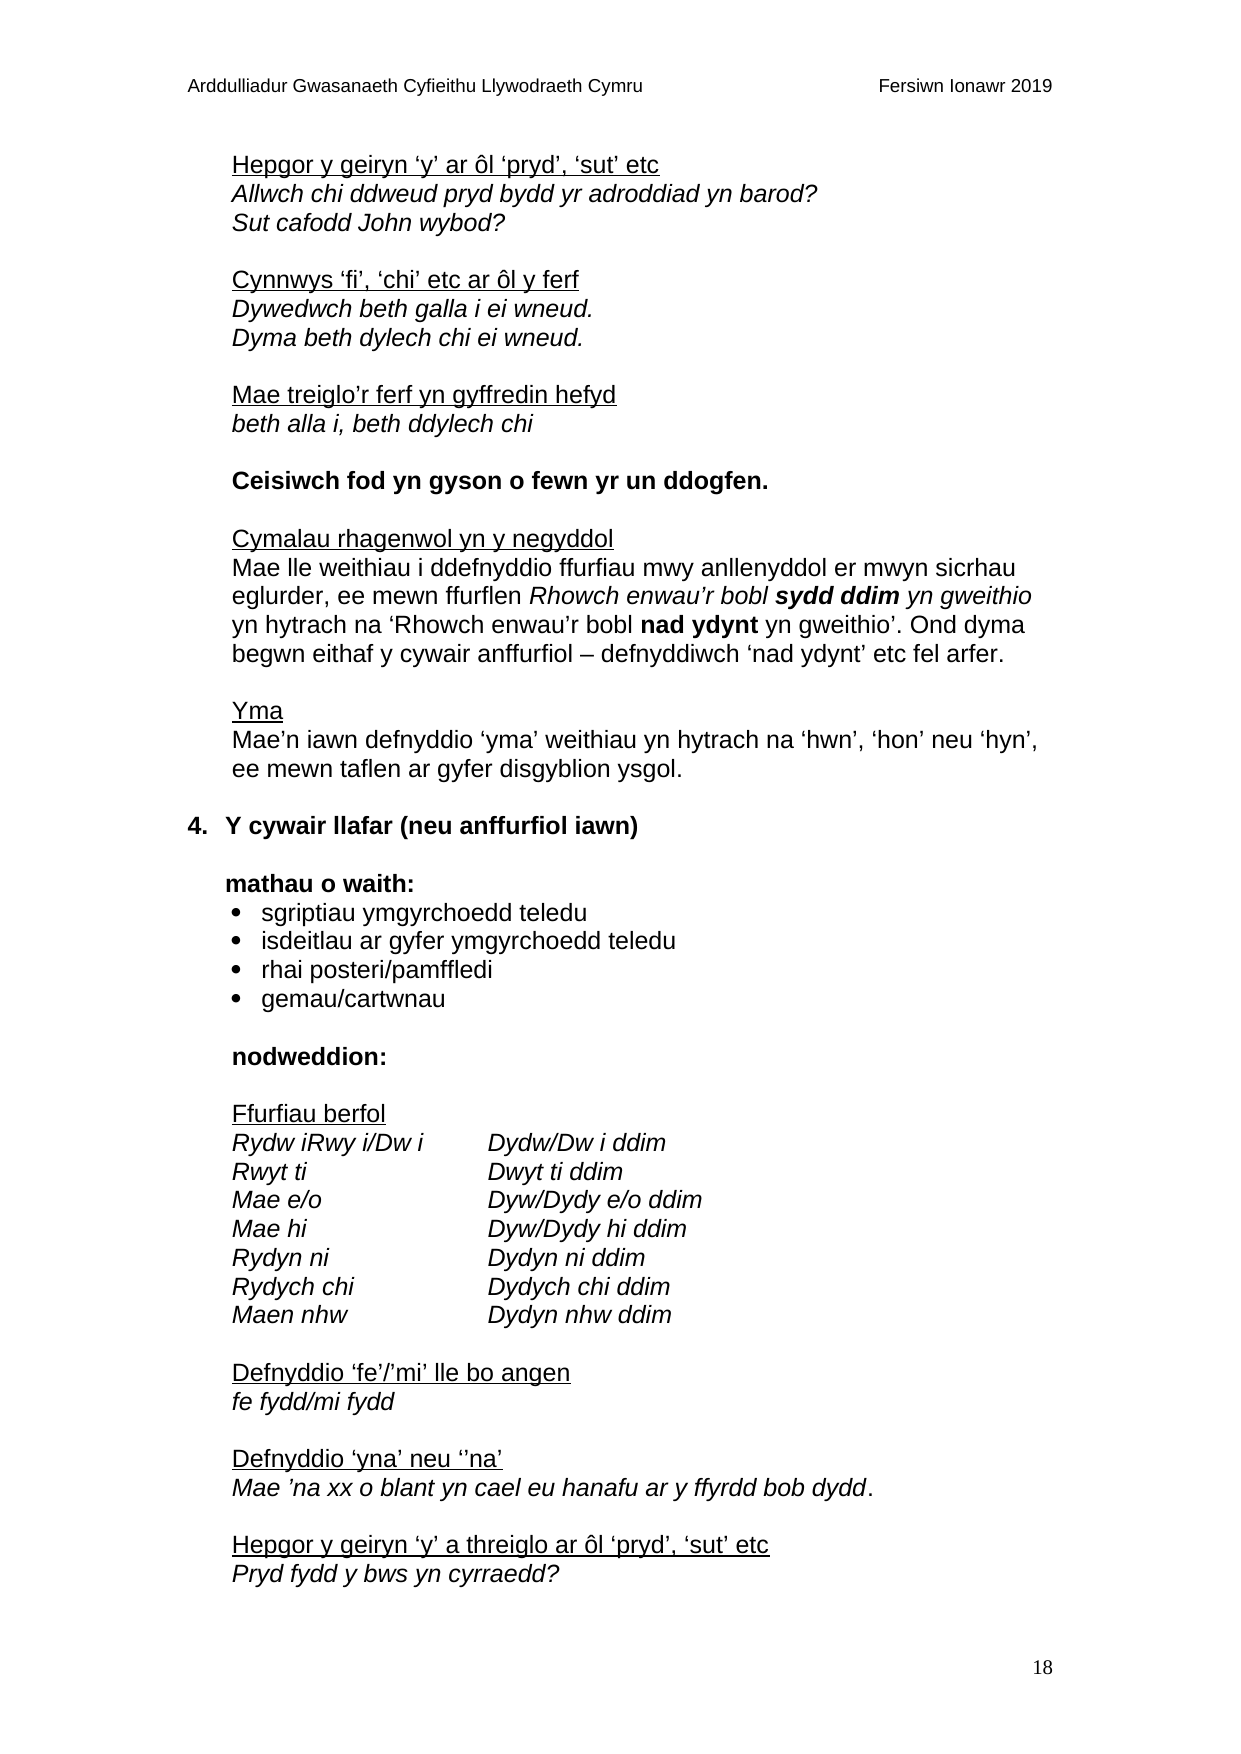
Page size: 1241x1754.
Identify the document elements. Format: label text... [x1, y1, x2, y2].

text Mae lle weithiau i ddefnyddio ffurfiau mwy anllenyddol er mwyn sicrhau eglurder, ee mewn ffurflen Rhowch enwau’r bobl sydd ddim yn gweithio yn hytrach na ‘Rhowch enwau’r bobl nad ydynt yn gweithio’. Ond dyma begwn eithaf y cywair anffurfiol – defnyddiwch ‘nad ydynt’ etc fel arfer. [232, 552, 1053, 667]
list Y cywair llafar (neu anffurfiol iawn) [187, 811, 1053, 840]
subtitle Hepgor y geiryn ‘y’ a threiglo ar ôl ‘pryd’, ‘sut’ etc [232, 1530, 1053, 1559]
text Allwch chi ddweud pryd bydd yr adroddiad yn barod? [232, 179, 1053, 207]
text Cynnwys ‘fi’, ‘chi’ etc ar ôl y ferf [232, 265, 1053, 294]
subtitle Rydw iRwy i/Dw i Dydw/Dw i ddim [232, 1128, 1053, 1157]
subtitle Cymalau rhagenwol yn y negyddol [232, 524, 1053, 552]
text Mae ’na xx o blant yn cael eu hanafu ar y ffyrdd bob dydd. [232, 1473, 1053, 1502]
text Mae hi Dyw/Dydy hi ddim [232, 1214, 1053, 1243]
text mathau o waith: [187, 869, 1053, 897]
subtitle Maen nhw Dydyn nhw ddim [232, 1300, 1053, 1329]
subtitle nodweddion: [187, 1042, 1053, 1070]
subtitle Rydyn ni Dydyn ni ddim [232, 1243, 1053, 1272]
subtitle Mae e/o Dyw/Dydy e/o ddim [232, 1185, 1053, 1214]
subtitle Ffurfiau berfol [232, 1099, 1053, 1128]
text Defnyddio ‘yna’ neu ‘’na’ [232, 1444, 1053, 1473]
subtitle Rwyt ti Dwyt ti ddim [232, 1157, 1053, 1185]
subtitle Rydych chi Dydych chi ddim [232, 1272, 1053, 1300]
text Dyma beth dylech chi ei wneud. [232, 322, 1053, 351]
text beth alla i, beth ddylech chi [232, 409, 1053, 437]
text Pryd fydd y bws yn cyrraedd? [232, 1559, 1053, 1588]
text Ceisiwch fod yn gyson o fewn yr un ddogfen. [232, 466, 1053, 495]
subtitle Hepgor y geiryn ‘y’ ar ôl ‘pryd’, ‘sut’ etc [232, 150, 1053, 179]
text fe fydd/mi fydd [232, 1387, 1053, 1415]
list isdeitlau ar gyfer ymgyrchoedd teledu [232, 926, 1053, 955]
text Dywedwch beth galla i ei wneud. [232, 294, 1053, 322]
list gemau/cartwnau [232, 984, 1053, 1013]
text Defnyddio ‘fe’/’mi’ lle bo angen [232, 1358, 1053, 1387]
text Mae treiglo’r ferf yn gyffredin hefyd [232, 380, 1053, 409]
text Sut cafodd John wybod? [232, 207, 1053, 236]
subtitle Yma [232, 696, 1053, 725]
list rhai posteri/pamffledi [232, 955, 1053, 984]
list sgriptiau ymgyrchoedd teledu [232, 897, 1053, 926]
text Mae’n iawn defnyddio ‘yma’ weithiau yn hytrach na ‘hwn’, ‘hon’ neu ‘hyn’, ee mewn taflen ar gyfer disgyblion ysgol. [232, 725, 1053, 782]
